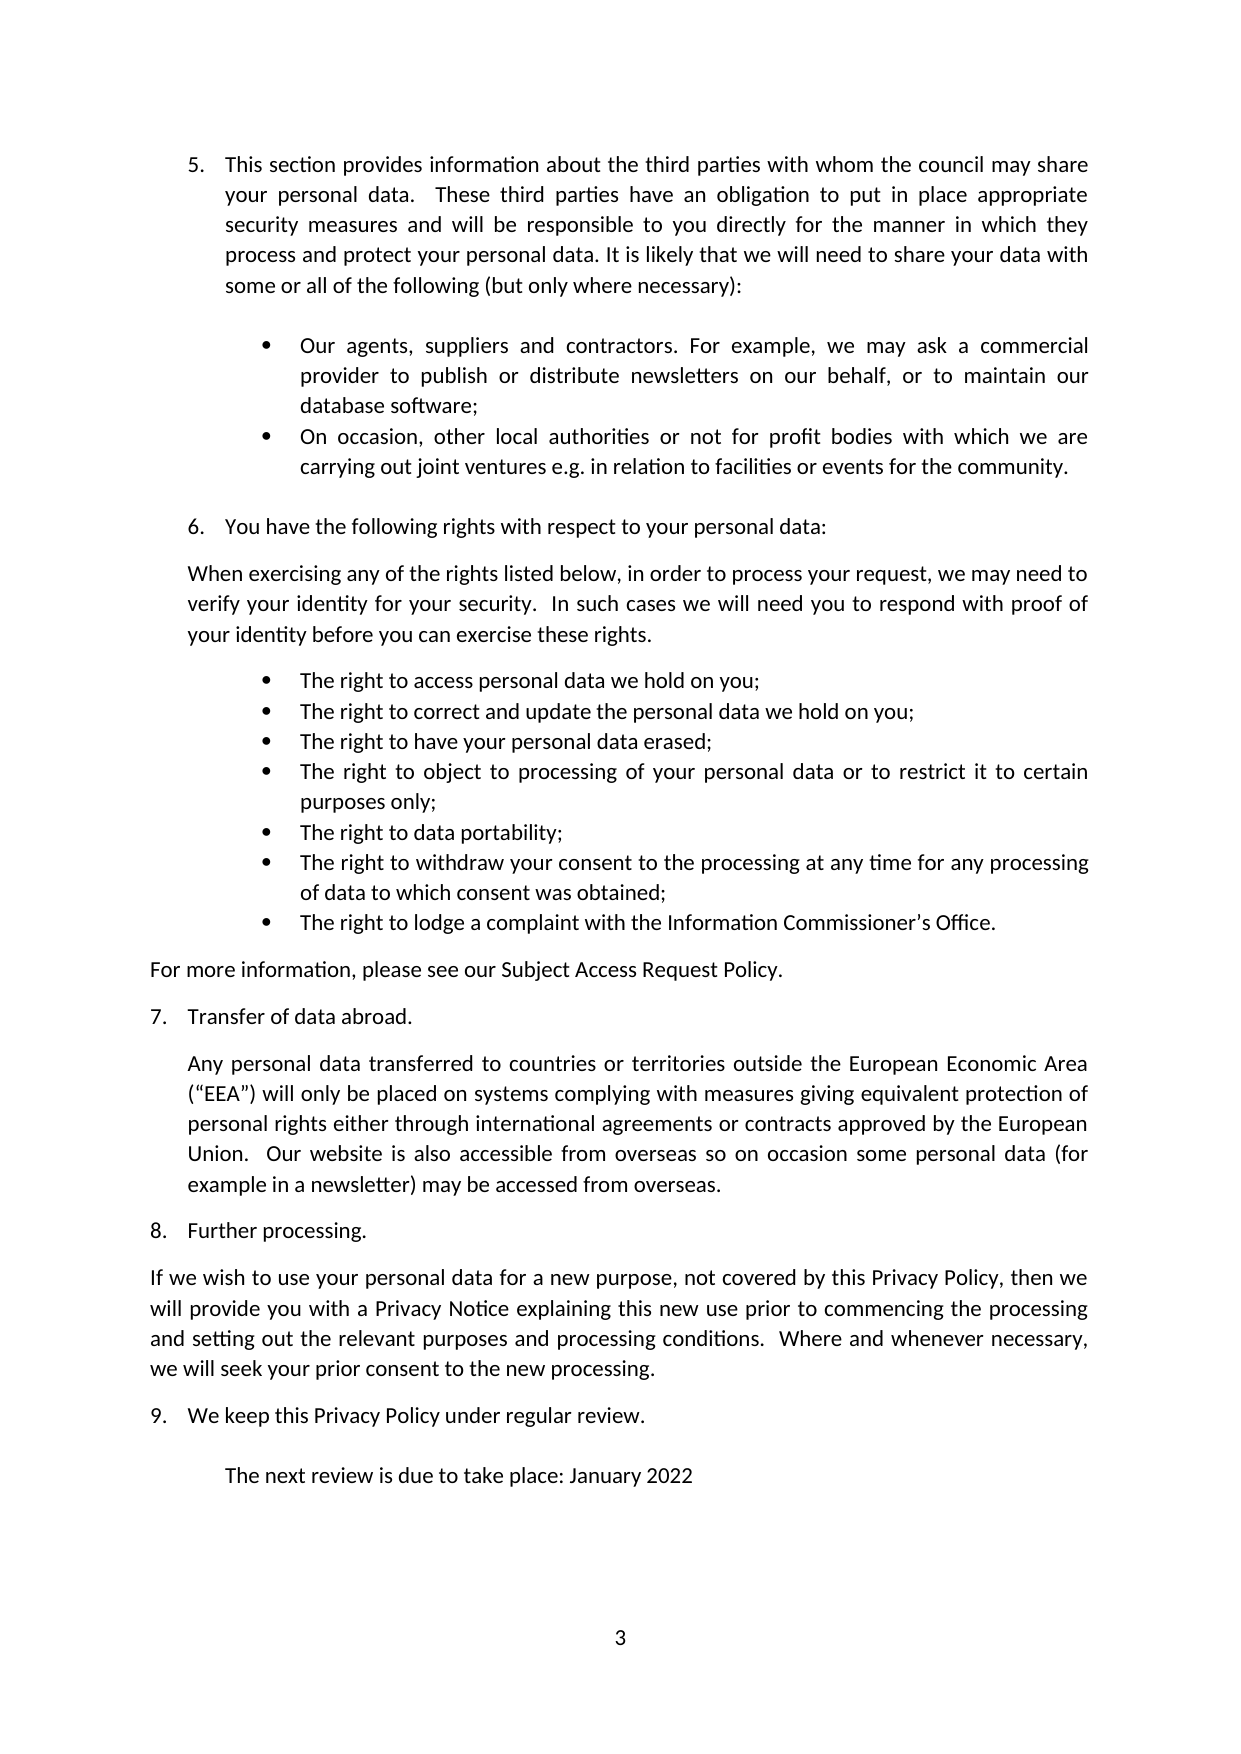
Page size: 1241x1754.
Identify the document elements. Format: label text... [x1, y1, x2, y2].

list The right to access personal data we hold on you; [262, 667, 1090, 695]
list Our agents, suppliers and contractors. For example, we may ask a commercial provider to publish or distribute newsletters on our behalf, or to maintain our database software; [262, 331, 1090, 420]
text For more information, please see our Subject Access Request Policy. [150, 955, 1090, 983]
list You have the following rights with respect to your personal data: [187, 512, 1090, 541]
list The next review is due to take place: January 2022 [225, 1461, 1090, 1489]
list We keep this Privacy Policy under regular review. [150, 1401, 1090, 1429]
list The right to correct and update the personal data we hold on you; [262, 697, 1090, 725]
list Further processing. [150, 1217, 1090, 1245]
list The right to data portability; [262, 818, 1090, 846]
text If we wish to use your personal data for a new purpose, not covered by this Privacy Policy, then we will provide you with a Privacy Notice explaining this new use prior to commencing the processing and setting out the relevant purposes and processing conditions. Where and whenever necessary, we will seek your prior consent to the new processing. [150, 1263, 1090, 1382]
list The right to withdraw your consent to the processing at any time for any processing of data to which consent was obtained; [262, 848, 1090, 906]
list The right to have your personal data erased; [262, 727, 1090, 755]
list Transfer of data abroad. [150, 1002, 1090, 1030]
text When exercising any of the rights listed below, in order to process your request, we may need to verify your identity for your security. In such cases we will need you to respond with proof of your identity before you can exercise these rights. [187, 559, 1090, 648]
list On occasion, other local authorities or not for profit bodies with which we are carrying out joint ventures e.g. in relation to facilities or events for the community. [262, 422, 1090, 480]
list This section provides information about the third parties with whom the council may share your personal data. These third parties have an obligation to put in place appropriate security measures and will be responsible to you directly for the manner in which they process and protect your personal data. It is likely that we will need to share your data with some or all of the following (but only where necessary): [187, 150, 1090, 299]
list The right to object to processing of your personal data or to restrict it to certain purposes only; [262, 757, 1090, 816]
text Any personal data transferred to countries or territories outside the European Economic Area (“EEA”) will only be placed on systems complying with measures giving equivalent protection of personal rights either through international agreements or contracts approved by the European Union. Our website is also accessible from overseas so on occasion some personal data (for example in a newsletter) may be accessed from overseas. [187, 1049, 1090, 1198]
list The right to lodge a complaint with the Information Commissioner’s Office. [262, 908, 1090, 936]
